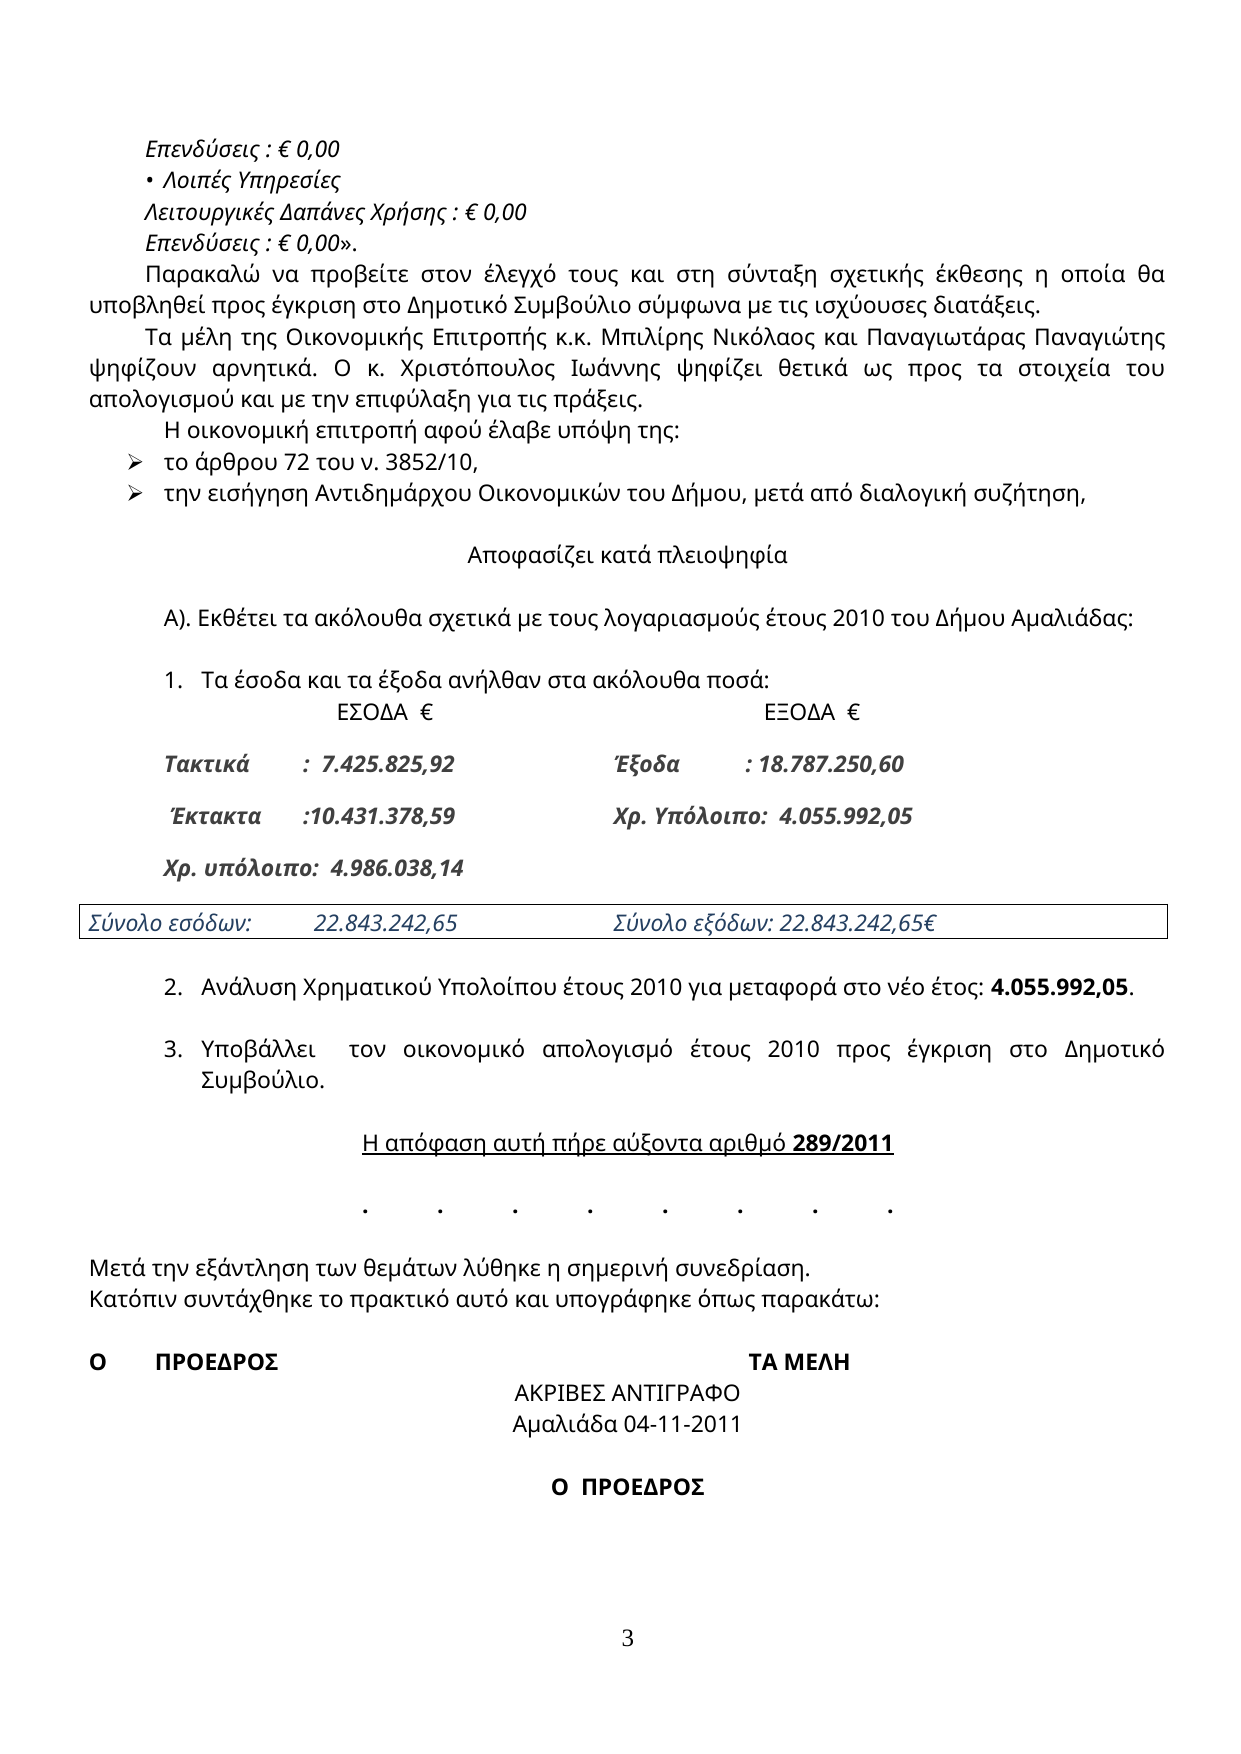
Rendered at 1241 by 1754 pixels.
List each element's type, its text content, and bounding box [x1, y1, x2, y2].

list το άρθρου 72 του ν. 3852/10, [126, 445, 1167, 477]
text Επενδύσεις : € 0,00». [89, 227, 1167, 258]
list την εισήγηση Αντιδημάρχου Οικονομικών του Δήμου, μετά από διαλογική συζήτηση, [126, 477, 1167, 508]
list Υποβάλλει τον οικονομικό απολογισμό έτους 2010 προς έγκριση στο Δημοτικό Συμβούλιο. [164, 1033, 1167, 1095]
text Επενδύσεις : € 0,00 [89, 133, 1167, 164]
text Τα μέλη της Οικονομικής Επιτροπής κ.κ. Μπιλίρης Νικόλαος και Παναγιωτάρας Παναγιώτης ψηφίζουν αρνητικά. Ο κ. Χριστόπουλος Ιωάννης ψηφίζει θετικά ως προς τα στοιχεία του απολογισμού και με την επιφύλαξη για τις πράξεις. [89, 320, 1167, 414]
text • Λοιπές Υπηρεσίες [89, 164, 1167, 195]
subtitle Έκτακτα :10.431.378,59 Χρ. Υπόλοιπο: 4.055.992,05 [164, 799, 1167, 831]
text Ο ΠΡΟΕΔΡΟΣ [89, 1470, 1167, 1502]
list Ανάλυση Χρηματικού Υπολοίπου έτους 2010 για μεταφορά στο νέο έτος: 4.055.992,05. [164, 970, 1167, 1002]
subtitle Σύνολο εσόδων: 22.843.242,65 Σύνολο εξόδων: 22.843.242,65€ [80, 905, 1167, 938]
text Λειτουργικές Δαπάνες Χρήσης : € 0,00 [89, 195, 1167, 227]
text Κατόπιν συντάχθηκε το πρακτικό αυτό και υπογράφηκε όπως παρακάτω: [89, 1283, 1167, 1314]
text . . . . . . . . [89, 1189, 1167, 1220]
list Τα έσοδα και τα έξοδα ανήλθαν στα ακόλουθα ποσά: [164, 664, 1167, 695]
text Αμαλιάδα 04-11-2011 [89, 1408, 1167, 1439]
subtitle Τακτικά : 7.425.825,92 Έξοδα : 18.787.250,60 [164, 747, 1167, 779]
subtitle Αποφασίζει κατά πλειοψηφία [89, 539, 1167, 570]
text Α). Εκθέτει τα ακόλουθα σχετικά με τους λογαριασμούς έτους 2010 του Δήμου Αμαλιάδας: [89, 602, 1167, 633]
text ΑΚΡΙΒΕΣ ΑΝΤΙΓΡΑΦΟ [89, 1377, 1167, 1408]
text ΕΣΟΔΑ € ΕΞΟΔΑ € [164, 695, 1167, 727]
text Παρακαλώ να προβείτε στον έλεγχό τους και στη σύνταξη σχετικής έκθεσης η οποία θα υποβληθεί προς έγκριση στο Δημοτικό Συμβούλιο σύμφωνα με τις ισχύουσες διατάξεις. [89, 258, 1167, 320]
subtitle Χρ. υπόλοιπο: 4.986.038,14 [164, 852, 1167, 883]
subtitle Η απόφαση αυτή πήρε αύξοντα αριθμό 289/2011 [89, 1127, 1167, 1158]
text Μετά την εξάντληση των θεμάτων λύθηκε η σημερινή συνεδρίαση. [89, 1252, 1167, 1283]
text Ο ΠΡΟΕΔΡΟΣ ΤΑ ΜΕΛΗ [89, 1345, 1167, 1377]
text Η οικονομική επιτροπή αφού έλαβε υπόψη της: [89, 414, 1167, 445]
